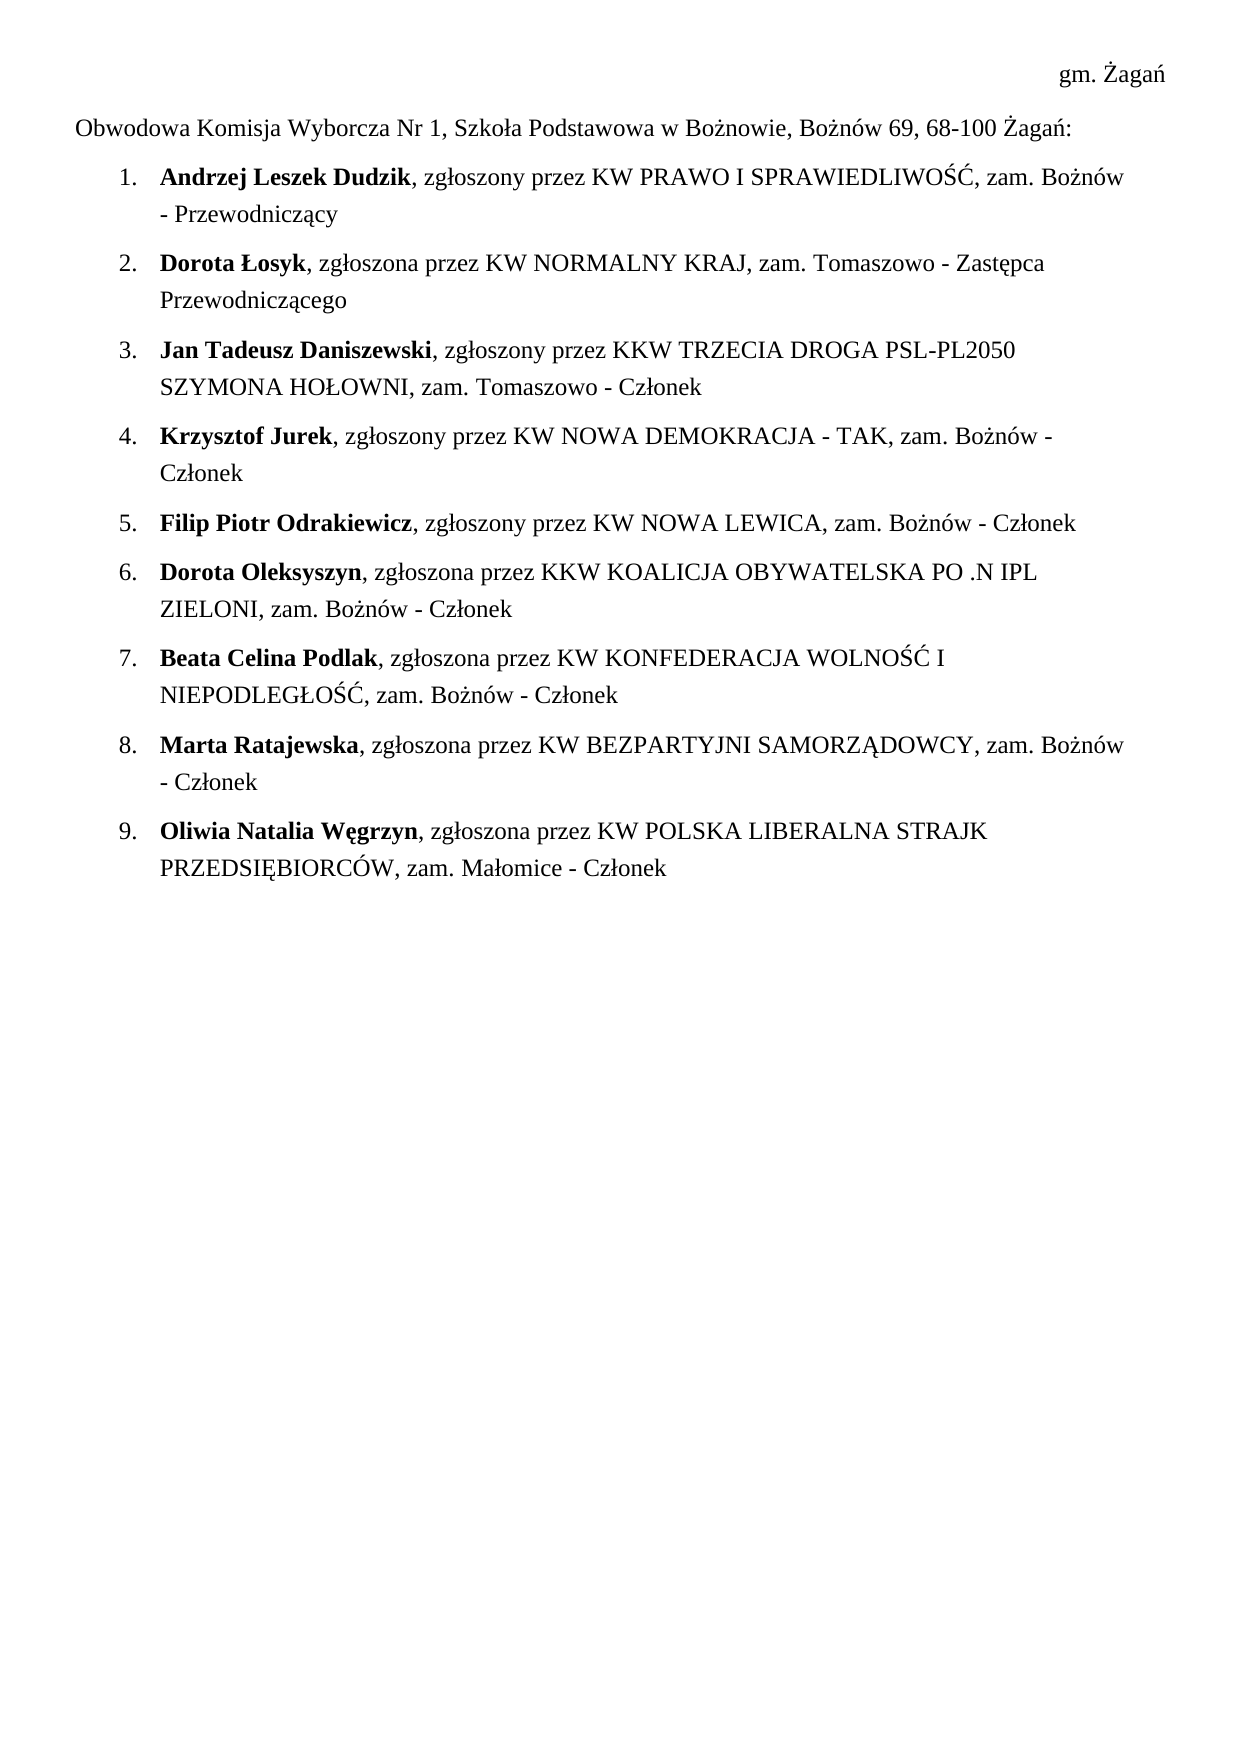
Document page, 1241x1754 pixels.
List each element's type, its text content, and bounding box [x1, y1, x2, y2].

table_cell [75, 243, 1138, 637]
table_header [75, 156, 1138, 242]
text Obwodowa Komisja Wyborcza Nr 1, Szkoła Podstawowa w Bożnowie, Bożnów 69, 68-100 Żagań: [75, 113, 1165, 142]
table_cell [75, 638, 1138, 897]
text gm. Żagań [75, 59, 1165, 88]
